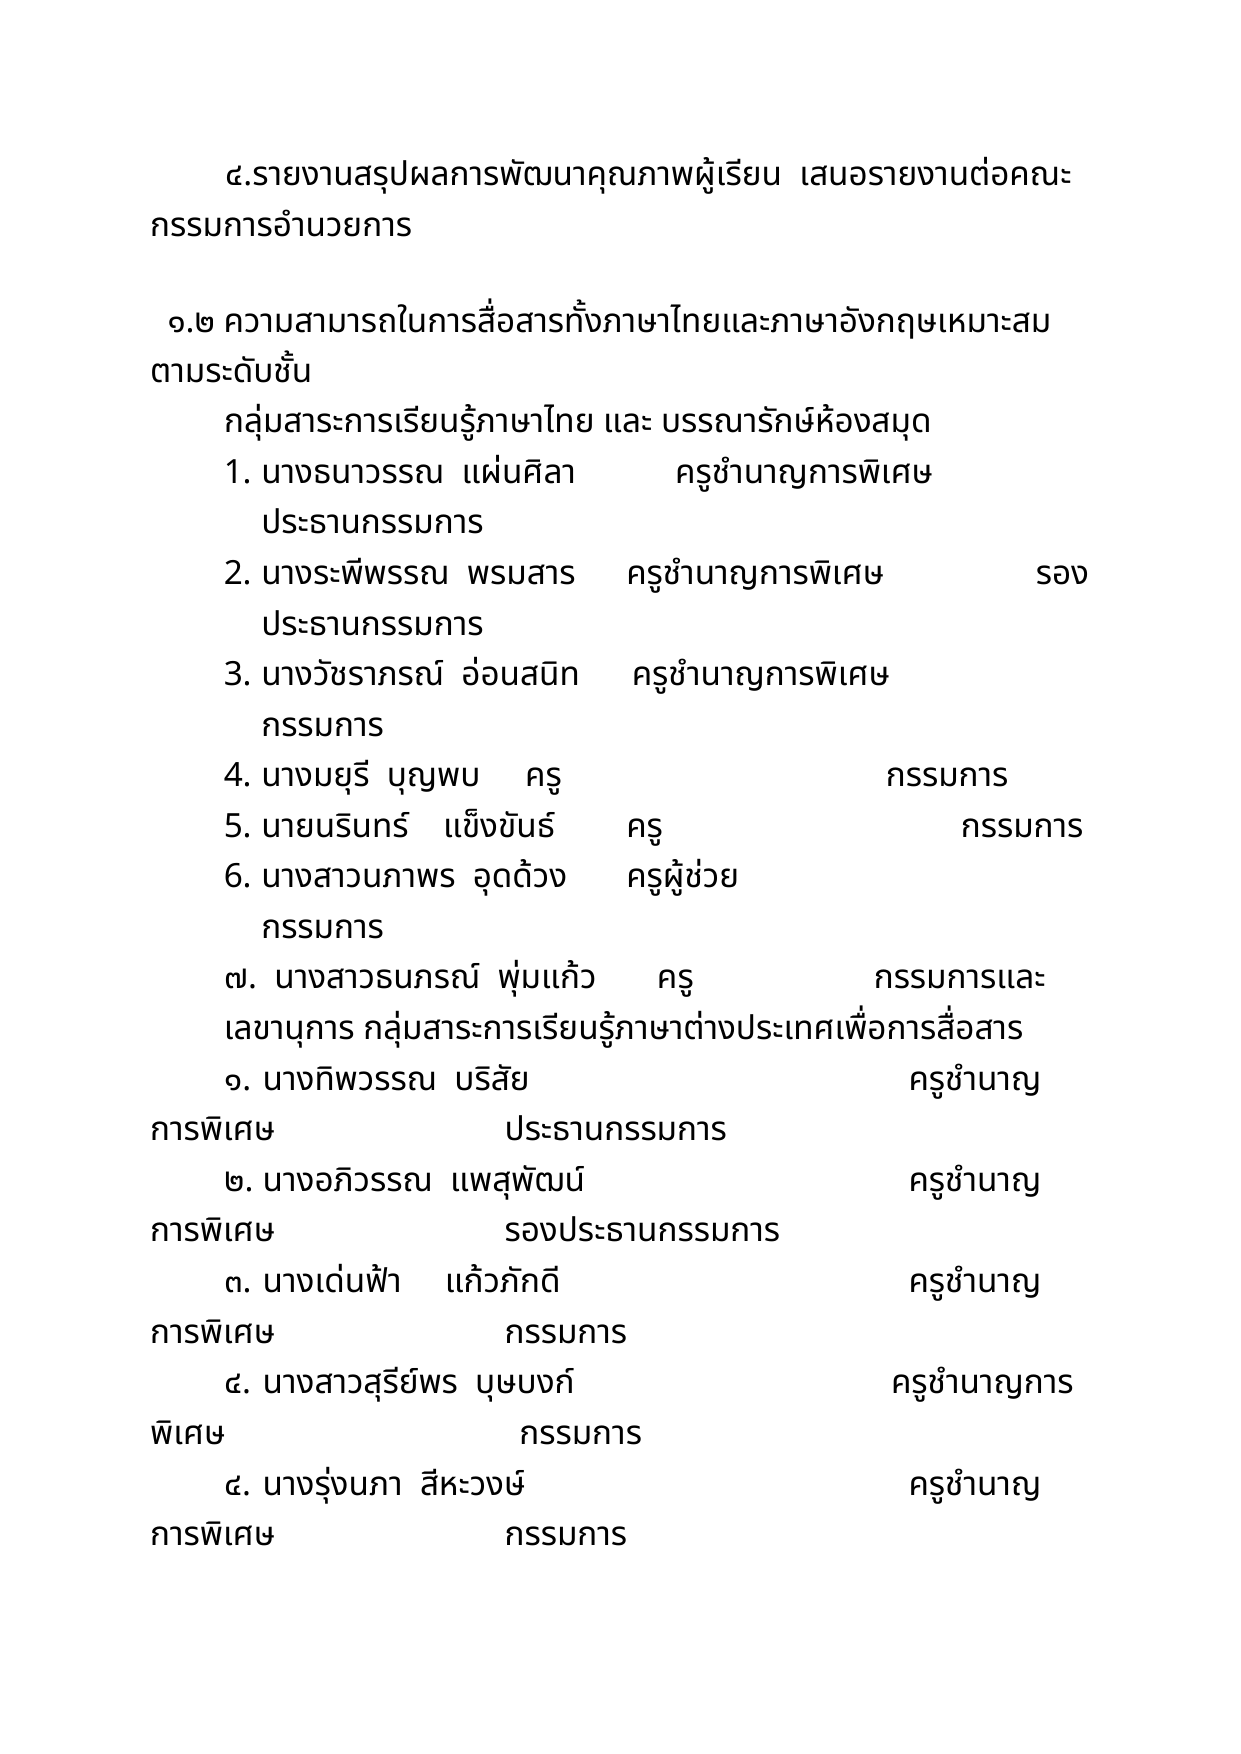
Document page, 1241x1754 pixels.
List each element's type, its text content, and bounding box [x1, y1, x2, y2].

list นางธนาวรรณ แผ่นศิลา ครูชำนาญการพิเศษ ประธานกรรมการ [223, 448, 1090, 549]
text ๑.๒ ความสามารถในการสื่อสารทั้งภาษาไทยและภาษาอังกฤษเหมาะสมตามระดับชั้น [150, 296, 1090, 397]
text ๒. นางอภิวรรณ แพสุพัฒน์ ครูชำนาญการพิเศษ รองประธานกรรมการ [150, 1156, 1090, 1257]
list นางมยุรี บุญพบ ครู กรรมการ [223, 751, 1090, 802]
text ๔. นางรุ่งนภา สีหะวงษ์ ครูชำนาญการพิเศษ กรรมการ [150, 1459, 1090, 1561]
text ๔.รายงานสรุปผลการพัฒนาคุณภาพผู้เรียน เสนอรายงานต่อคณะกรรมการอำนวยการ [150, 150, 1090, 251]
text ๔. นางสาวสุรีย์พร บุษบงก์ ครูชำนาญการพิเศษ กรรมการ [150, 1358, 1090, 1459]
list นางสาวนภาพร อุดด้วง ครูผู้ช่วย กรรมการ [223, 852, 1090, 953]
text กลุ่มสาระการเรียนรู้ภาษาไทย และ บรรณารักษ์ห้องสมุด [150, 397, 1090, 448]
text ๓. นางเด่นฟ้า แก้วภักดี ครูชำนาญการพิเศษ กรรมการ [150, 1257, 1090, 1358]
text ๗. นางสาวธนภรณ์ พุ่มแก้ว ครู กรรมการและเลขานุการ กลุ่มสาระการเรียนรู้ภาษาต่างประเทศเพื่อการสื่อสาร [223, 953, 1090, 1054]
text ๑. นางทิพวรรณ บริสัย ครูชำนาญการพิเศษ ประธานกรรมการ [150, 1054, 1090, 1156]
list นางระพีพรรณ พรมสาร ครูชำนาญการพิเศษ รองประธานกรรมการ [223, 549, 1090, 650]
list นายนรินทร์ แข็งขันธ์ ครู กรรมการ [223, 802, 1090, 852]
list นางวัชราภรณ์ อ่อนสนิท ครูชำนาญการพิเศษ กรรมการ [223, 650, 1090, 751]
